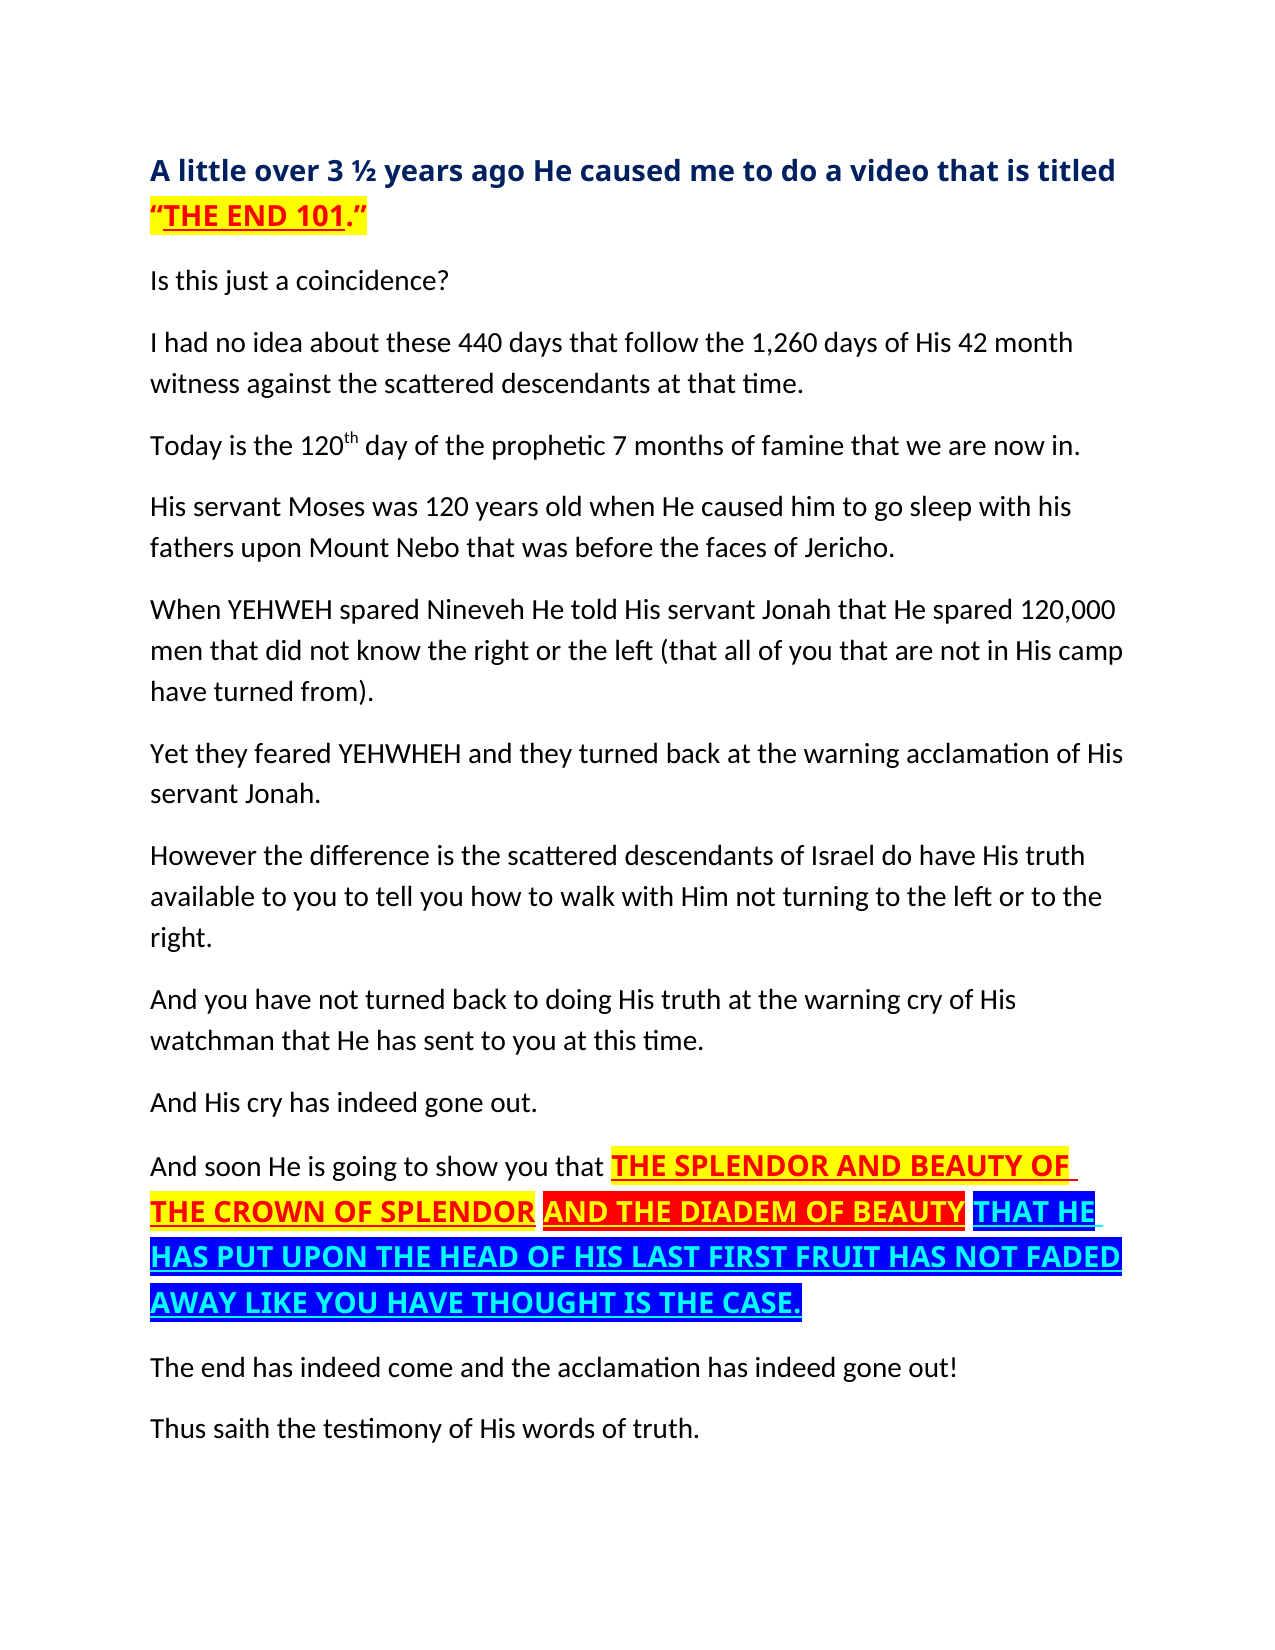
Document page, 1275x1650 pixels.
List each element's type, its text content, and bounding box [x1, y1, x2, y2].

text The end has indeed come and the acclamation has indeed gone out! [150, 1349, 1125, 1384]
text Thus saith the testimony of His words of truth. [150, 1411, 1125, 1446]
text And you have not turned back to doing His truth at the warning cry of His watchman that He has sent to you at this time. [150, 981, 1125, 1058]
text And soon He is going to show you that THE SPLENDOR AND BEAUTY OF THE CROWN OF SPLENDOR AND THE DIADEM OF BEAUTY THAT HE HAS PUT UPON THE HEAD OF HIS LAST FIRST FRUIT HAS NOT FADED AWAY LIKE YOU HAVE THOUGHT IS THE CASE. [150, 1146, 1125, 1322]
text When YEHWEH spared Nineveh He told His servant Jonah that He spared 120,000 men that did not know the right or the left (that all of you that are not in His camp have turned from). [150, 591, 1125, 708]
text However the difference is the scattered descendants of Israel do have His truth available to you to tell you how to walk with Him not turning to the left or to the right. [150, 837, 1125, 955]
text A little over 3 ½ years ago He caused me to do a video that is titled “THE END 101.” [150, 150, 1125, 235]
text Yet they feared YEHWHEH and they turned back at the warning acclamation of His servant Jonah. [150, 735, 1125, 811]
text Today is the 120th day of the prophetic 7 months of famine that we are now in. [150, 427, 1125, 462]
text And His cry has indeed gone out. [150, 1084, 1125, 1119]
text I had no idea about these 440 days that follow the 1,260 days of His 42 month witness against the scattered descendants at that time. [150, 324, 1125, 400]
text His servant Moses was 120 years old when He caused him to go sleep with his fathers upon Mount Nebo that was before the faces of Jericho. [150, 488, 1125, 565]
text Is this just a coincidence? [150, 262, 1125, 298]
